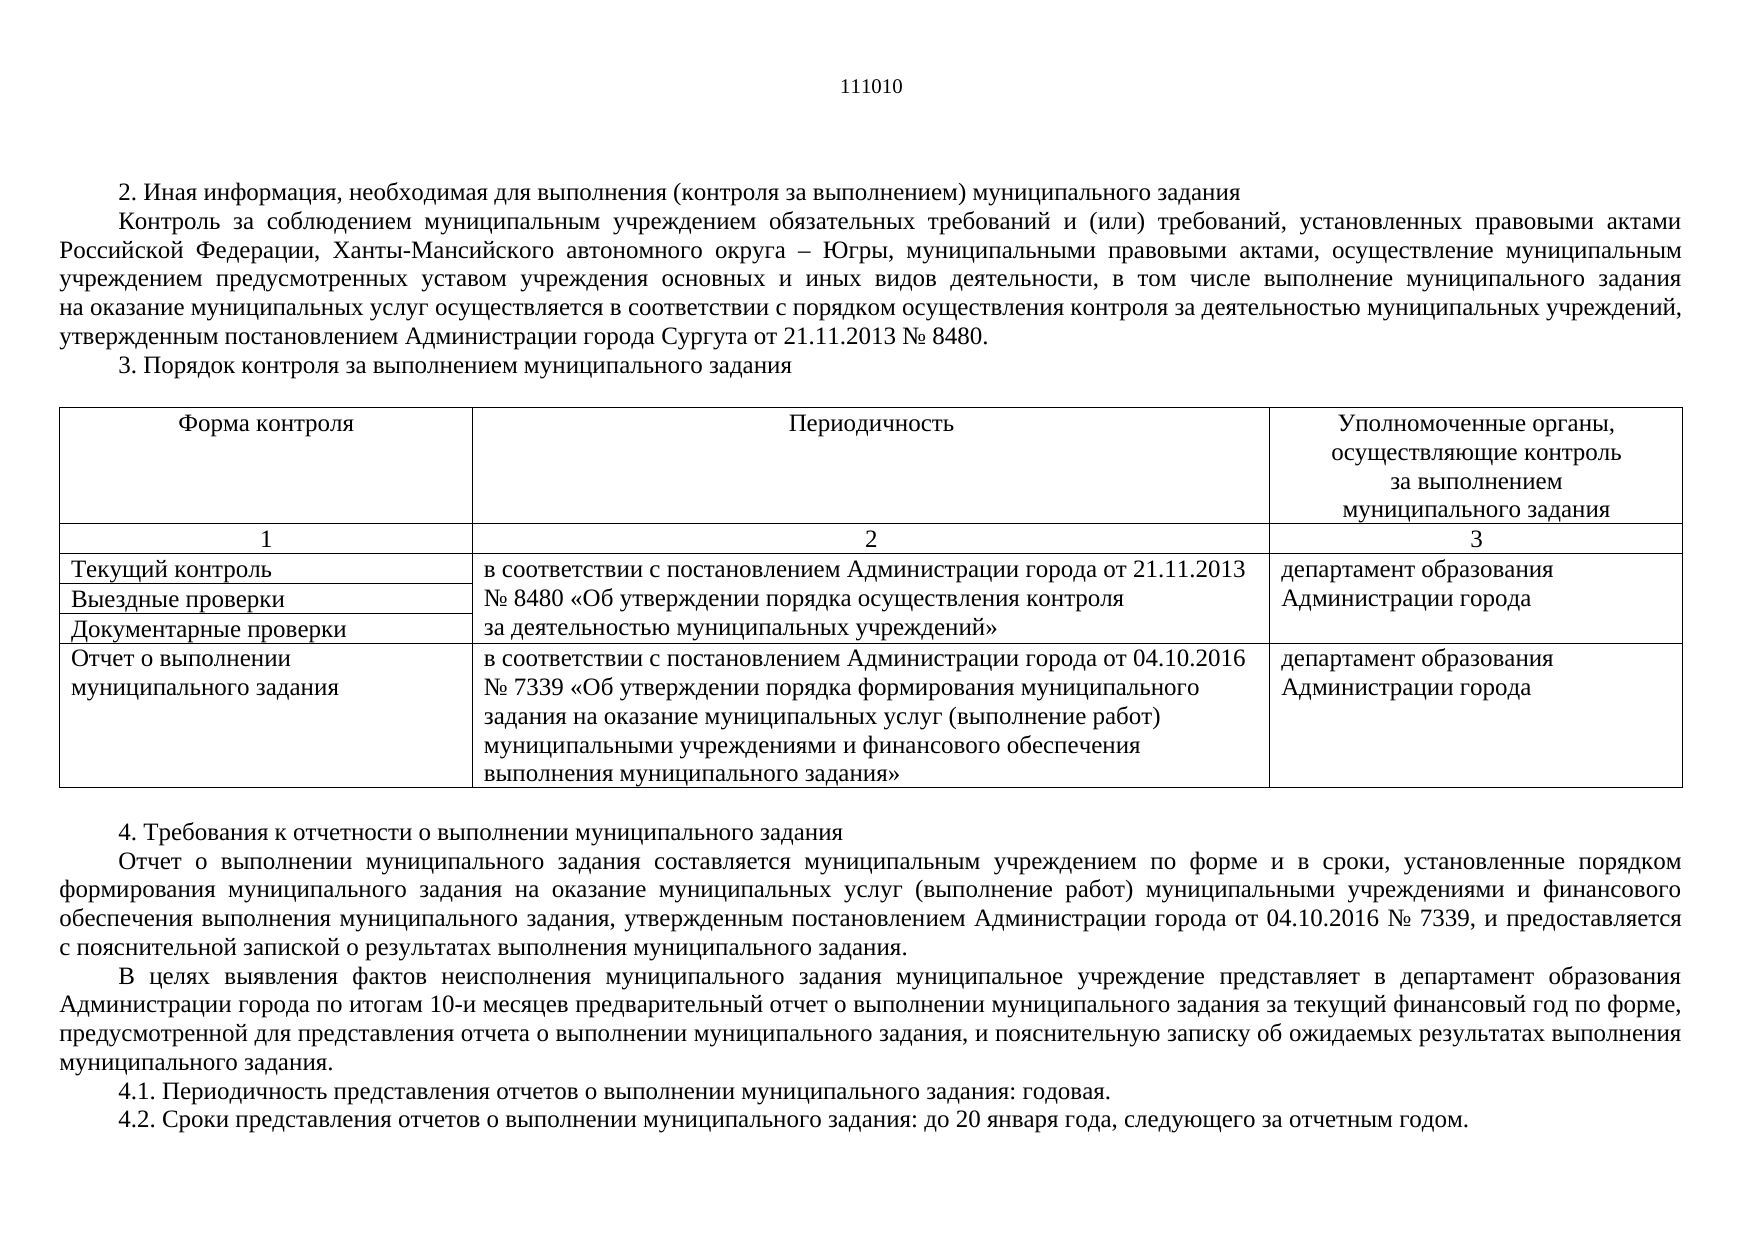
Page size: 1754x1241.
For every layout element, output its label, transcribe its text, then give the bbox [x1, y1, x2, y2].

text Контроль за соблюдением муниципальным учреждением обязательных требований и (или) требований, установленных правовыми актами Российской Федерации, Ханты-Мансийского автономного округа – Югры, муниципальными правовыми актами, осуществление муниципальным учреждением предусмотренных уставом учреждения основных и иных видов деятельности, в том числе выполнение муниципального задания на оказание муниципальных услуг осуществляется в соответствии с порядком осуществления контроля за деятельностью муниципальных учреждений, утвержденным постановлением Администрации города Сургута от 21.11.2013 № 8480. [59, 206, 1683, 350]
table_cell 3 [1270, 524, 1682, 553]
table_cell Текущий контроль [60, 554, 472, 583]
table_cell Отчет о выполнении муниципального задания [60, 644, 472, 787]
table_header Уполномоченные органы, осуществляющие контроль за выполнением муниципального задания [1270, 408, 1682, 523]
table_cell в соответствии с постановлением Администрации города от 04.10.2016 № 7339 «Об утверждении порядка формирования муниципального задания на оказание муниципальных услуг (выполнение работ) муниципальными учреждениями и финансового обеспечения выполнения муниципального задания» [473, 644, 1269, 787]
text 4.1. Периодичность представления отчетов о выполнении муниципального задания: годовая. [59, 1076, 1683, 1104]
table_cell 2 [473, 524, 1269, 553]
table_cell 1 [60, 524, 472, 553]
table_header Форма контроля [60, 408, 472, 523]
table_cell Выездные проверки [60, 584, 472, 613]
text 4. Требования к отчетности о выполнении муниципального задания [59, 817, 1683, 846]
table_header Периодичность [473, 408, 1269, 523]
table_cell в соответствии с постановлением Администрации города от 21.11.2013 № 8480 «Об утверждении порядка осуществления контроля за деятельностью муниципальных учреждений» [473, 554, 1269, 642]
text Отчет о выполнении муниципального задания составляется муниципальным учреждением по форме и в сроки, установленные порядком формирования муниципального задания на оказание муниципальных услуг (выполнение работ) муниципальными учреждениями и финансового обеспечения выполнения муниципального задания, утвержденным постановлением Администрации города от 04.10.2016 № 7339, и предоставляется с пояснительной запиской о результатах выполнения муниципального задания. [59, 846, 1683, 961]
table_cell департамент образования Администрации города [1270, 644, 1682, 787]
table_cell департамент образования Администрации города [1270, 554, 1682, 642]
table_cell Документарные проверки [60, 614, 472, 642]
text В целях выявления фактов неисполнения муниципального задания муниципальное учреждение представляет в департамент образования Администрации города по итогам 10-и месяцев предварительный отчет о выполнении муниципального задания за текущий финансовый год по форме, предусмотренной для представления отчета о выполнении муниципального задания, и пояснительную записку об ожидаемых результатах выполнения муниципального задания. [59, 961, 1683, 1076]
text 2. Иная информация, необходимая для выполнения (контроля за выполнением) муниципального задания [59, 177, 1683, 206]
text 4.2. Сроки представления отчетов о выполнении муниципального задания: до 20 января года, следующего за отчетным годом. [59, 1104, 1683, 1133]
text 3. Порядок контроля за выполнением муниципального задания [59, 350, 1683, 378]
